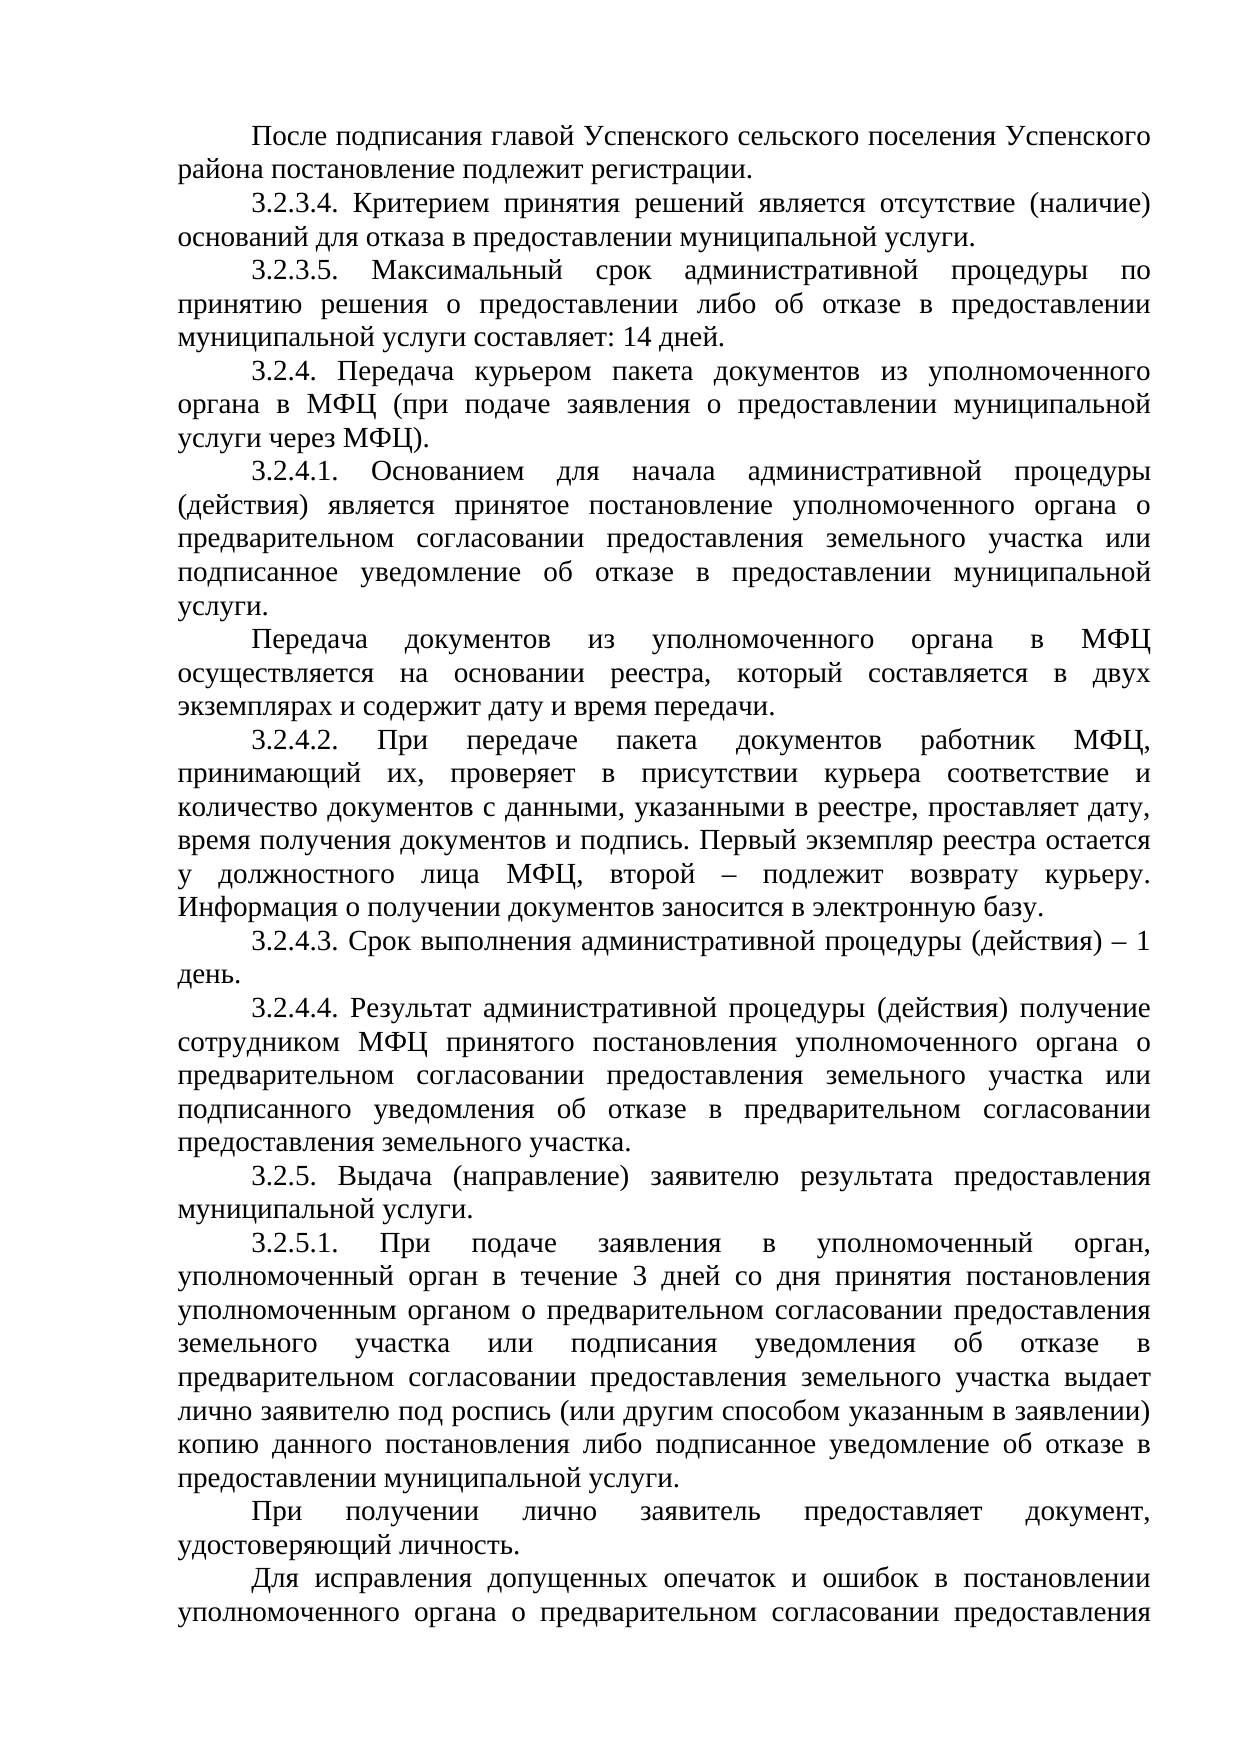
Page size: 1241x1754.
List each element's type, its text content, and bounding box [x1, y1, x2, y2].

text 3.2.4.4. Результат административной процедуры (действия) получение сотрудником МФЦ принятого постановления уполномоченного органа о предварительном согласовании предоставления земельного участка или подписанного уведомления об отказе в предварительном согласовании предоставления земельного участка. [177, 990, 1152, 1158]
text 3.2.3.4. Критерием принятия решений является отсутствие (наличие) оснований для отказа в предоставлении муниципальной услуги. [177, 185, 1152, 252]
text 3.2.5. Выдача (направление) заявителю результата предоставления муниципальной услуги. [177, 1158, 1152, 1225]
text 3.2.5.1. При подаче заявления в уполномоченный орган, уполномоченный орган в течение 3 дней со дня принятия постановления уполномоченным органом о предварительном согласовании предоставления земельного участка или подписания уведомления об отказе в предварительном согласовании предоставления земельного участка выдает лично заявителю под роспись (или другим способом указанным в заявлении) копию данного постановления либо подписанное уведомление об отказе в предоставлении муниципальной услуги. [177, 1225, 1152, 1493]
text 3.2.4. Передача курьером пакета документов из уполномоченного органа в МФЦ (при подаче заявления о предоставлении муниципальной услуги через МФЦ). [177, 353, 1152, 453]
text 3.2.3.5. Максимальный срок административной процедуры по принятию решения о предоставлении либо об отказе в предоставлении муниципальной услуги составляет: 14 дней. [177, 252, 1152, 353]
text При получении лично заявитель предоставляет документ, удостоверяющий личность. [177, 1493, 1152, 1560]
text 3.2.4.2. При передаче пакета документов работник МФЦ, принимающий их, проверяет в присутствии курьера соответствие и количество документов с данными, указанными в реестре, проставляет дату, время получения документов и подпись. Первый экземпляр реестра остается у должностного лица МФЦ, второй – подлежит возврату курьеру. Информация о получении документов заносится в электронную базу. [177, 722, 1152, 923]
text 3.2.4.1. Основанием для начала административной процедуры (действия) является принятое постановление уполномоченного органа о предварительном согласовании предоставления земельного участка или подписанное уведомление об отказе в предоставлении муниципальной услуги. [177, 453, 1152, 621]
text После подписания главой Успенского сельского поселения Успенского района постановление подлежит регистрации. [177, 118, 1152, 185]
text Передача документов из уполномоченного органа в МФЦ осуществляется на основании реестра, который составляется в двух экземплярах и содержит дату и время передачи. [177, 621, 1152, 722]
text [177, 1560, 1152, 1627]
text 3.2.4.3. Срок выполнения административной процедуры (действия) – 1 день. [177, 923, 1152, 990]
